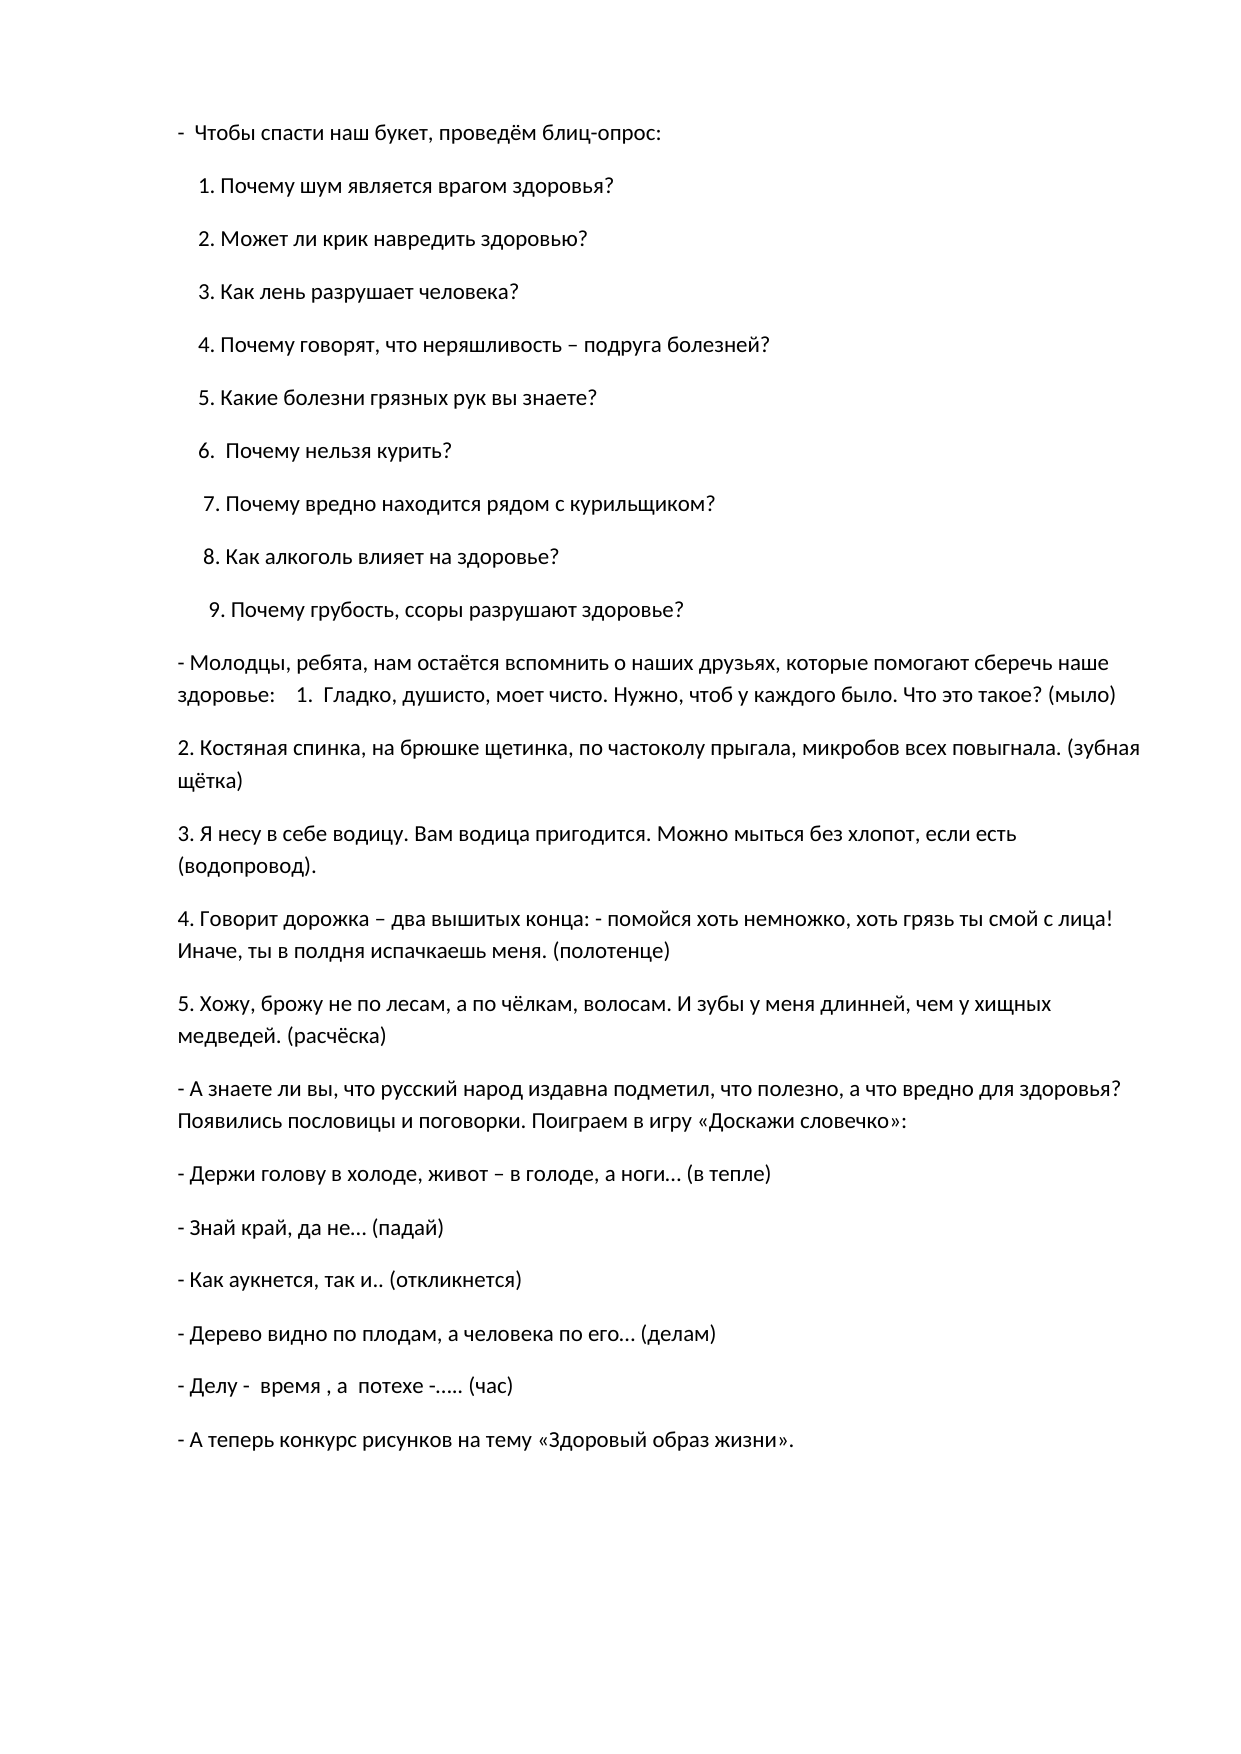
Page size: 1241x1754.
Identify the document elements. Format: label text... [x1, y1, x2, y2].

text 7. Почему вредно находится рядом с курильщиком? [177, 489, 1152, 517]
text 5. Какие болезни грязных рук вы знаете? [177, 383, 1152, 411]
text - Знай край, да не… (падай) [177, 1213, 1152, 1241]
text 2. Может ли крик навредить здоровью? [177, 224, 1152, 252]
text - Чтобы спасти наш букет, проведём блиц-опрос: [177, 118, 1152, 146]
text 1. Почему шум является врагом здоровья? [177, 171, 1152, 199]
text 4. Говорит дорожка – два вышитых конца: - помойся хоть немножко, хоть грязь ты смой с лица! Иначе, ты в полдня испачкаешь меня. (полотенце) [177, 904, 1152, 964]
text - Как аукнется, так и.. (откликнется) [177, 1266, 1152, 1294]
text 4. Почему говорят, что неряшливость – подруга болезней? [177, 330, 1152, 358]
text - А знаете ли вы, что русский народ издавна подметил, что полезно, а что вредно для здоровья? Появились пословицы и поговорки. Поиграем в игру «Доскажи словечко»: [177, 1074, 1152, 1134]
text 2. Костяная спинка, на брюшке щетинка, по частоколу прыгала, микробов всех повыгнала. (зубная щётка) [177, 733, 1152, 794]
text 3. Как лень разрушает человека? [177, 277, 1152, 305]
text 9. Почему грубость, ссоры разрушают здоровье? [177, 595, 1152, 623]
text 6. Почему нельзя курить? [177, 436, 1152, 464]
text - А теперь конкурс рисунков на тему «Здоровый образ жизни». [177, 1425, 1152, 1453]
text 8. Как алкоголь влияет на здоровье? [177, 542, 1152, 570]
text - Делу - время , а потехе -….. (час) [177, 1372, 1152, 1400]
text - Дерево видно по плодам, а человека по его… (делам) [177, 1319, 1152, 1347]
text 5. Хожу, брожу не по лесам, а по чёлкам, волосам. И зубы у меня длинней, чем у хищных медведей. (расчёска) [177, 989, 1152, 1049]
text - Держи голову в холоде, живот – в голоде, а ноги… (в тепле) [177, 1159, 1152, 1188]
text 3. Я несу в себе водицу. Вам водица пригодится. Можно мыться без хлопот, если есть (водопровод). [177, 819, 1152, 879]
text - Молодцы, ребята, нам остаётся вспомнить о наших друзьях, которые помогают сберечь наше здоровье: 1. Гладко, душисто, моет чисто. Нужно, чтоб у каждого было. Что это такое? (мыло) [177, 648, 1152, 708]
